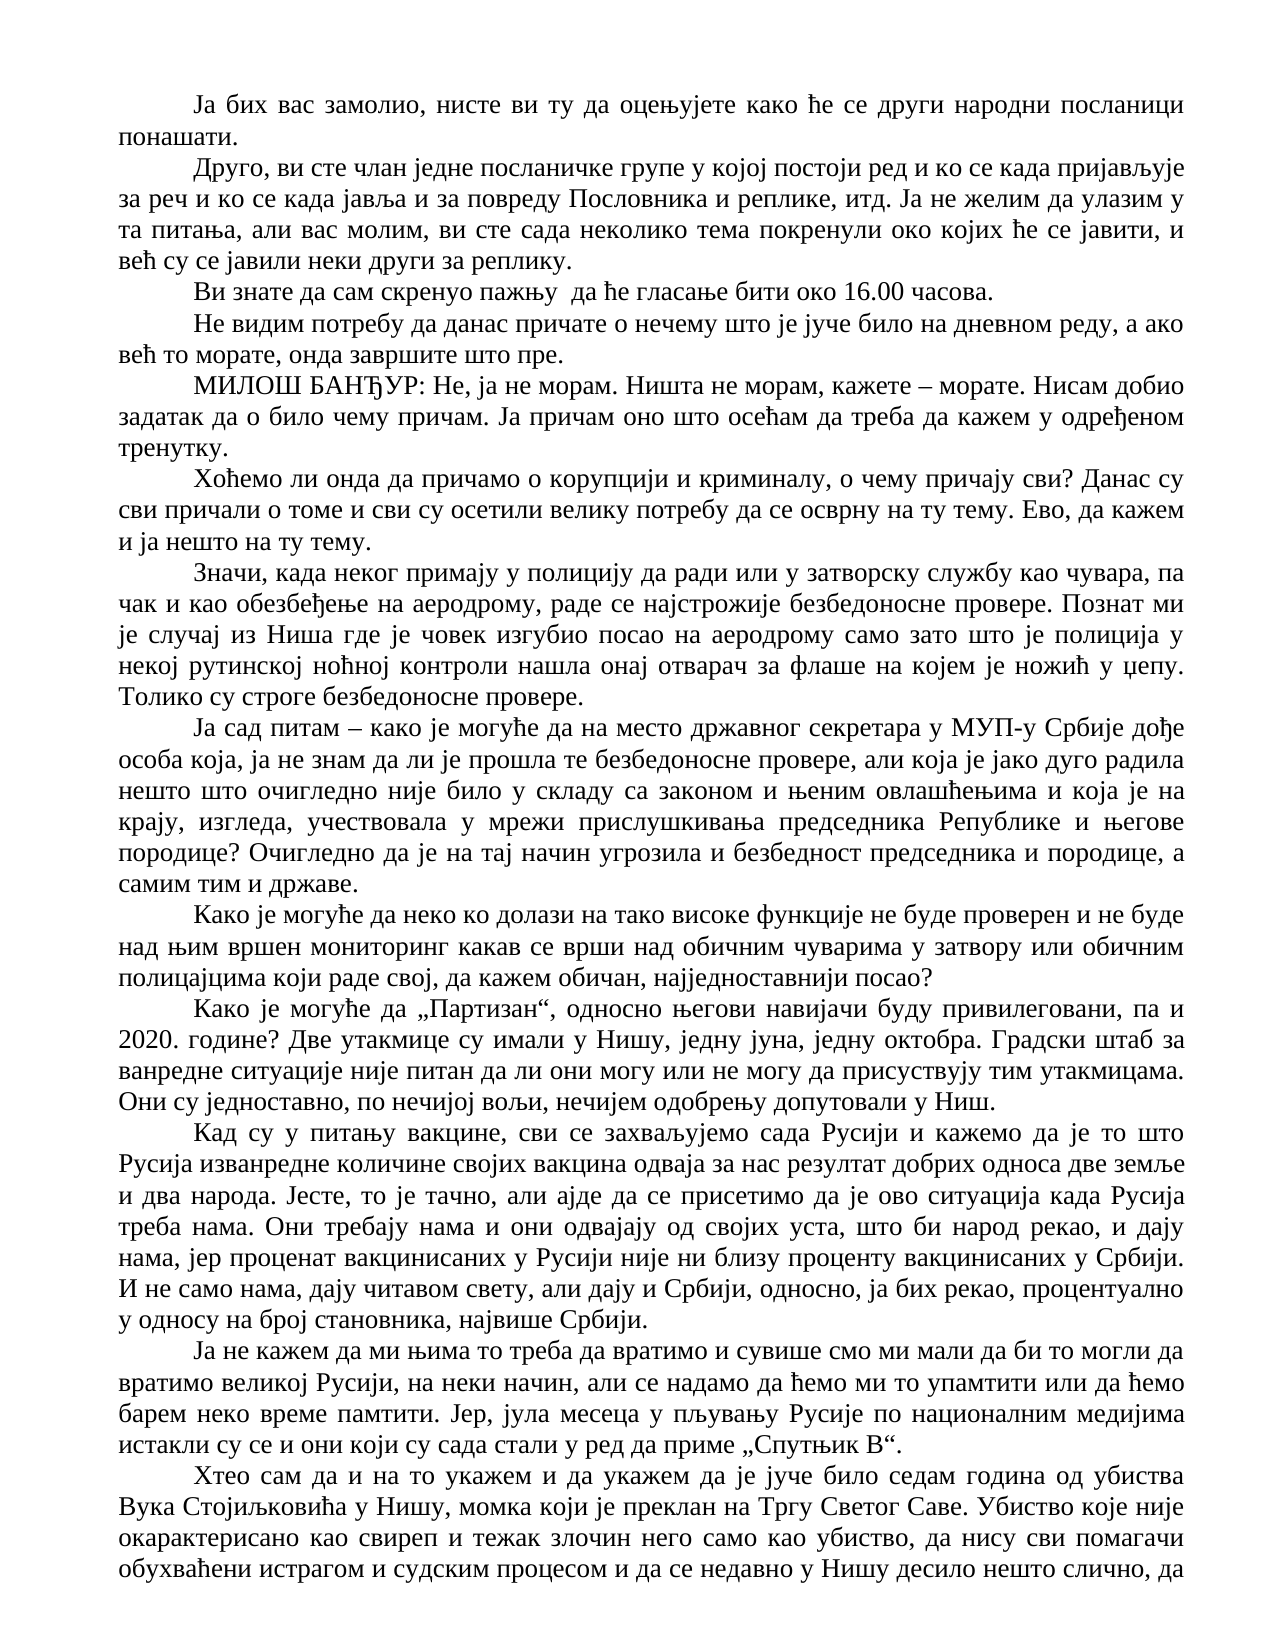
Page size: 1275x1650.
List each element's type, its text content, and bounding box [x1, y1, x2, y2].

text Хоћемо ли онда да причамо о корупцији и криминалу, о чему причају сви? Данас су сви причали о томе и сви су осетили велику потребу да се осврну на ту тему. Ево, да кажем и ја нешто на ту тему. [118, 462, 1186, 556]
text Ја бих вас замолио, нисте ви ту да оцењујете како ће се други народни посланици понашати. [118, 89, 1186, 151]
text Друго, ви сте члан једне посланичке групе у којој постоји ред и ко се када пријављује за реч и ко се када јавља и за повреду Пословника и реплике, итд. Ја не желим да улазим у та питања, али вас молим, ви сте сада неколико тема покренули око којих ће се јавити, и већ су се јавили неки други за реплику. [118, 151, 1186, 276]
text Не видим потребу да данас причате о нечему што је јуче било на дневном реду, а ако већ то морате, онда завршите што пре. [118, 307, 1186, 369]
text Значи, када неког примају у полицију да ради или у затворску службу као чувара, па чак и као обезбеђење на аеродрому, раде се најстрожије безбедоносне провере. Познат ми је случај из Ниша где је човек изгубио посао на аеродрому само зато што је полиција у некој рутинској ноћној контроли нашла онај отварач за флаше на којем је ножић у џепу. Толико су строге безбедоносне провере. [118, 556, 1186, 712]
text Како је могуће да „Партизан“, односно његови навијачи буду привилеговани, па и 2020. године? Две утакмице су имали у Нишу, једну јуна, једну октобра. Градски штаб за ванредне ситуације није питан да ли они могу или не могу да присуствују тим утакмицама. Они су једноставно, по нечијој вољи, нечијем одобрењу допутовали у Ниш. [118, 992, 1186, 1116]
text Ја сад питам – како је могуће да на место државног секретара у МУП-у Србије дође особа која, ја не знам да ли је прошла те безбедоносне провере, али која је јако дуго радила нешто што очигледно није било у складу са законом и њеним овлашћењима и која је на крају, изгледа, учествовала у мрежи прислушкивања председника Републике и његове породице? Очигледно да је на тај начин угрозила и безбедност председника и породице, а самим тим и државе. [118, 712, 1186, 898]
text Како је могуће да неко ко долази на тако високе функције не буде проверен и не буде над њим вршен мониторинг какав се врши над обичним чуварима у затвору или обичним полицајцима који раде свој, да кажем обичан, најједноставнији посао? [118, 898, 1186, 992]
text МИЛОШ БАНЂУР: Не, ја не морам. Ништа не морам, кажете – морате. Нисам добио задатак да о било чему причам. Ја причам оно што осећам да треба да кажем у одређеном тренутку. [118, 369, 1186, 462]
text Ја не кажем да ми њима то треба да вратимо и сувише смо ми мали да би то могли да вратимо великој Русији, на неки начин, али се надамо да ћемо ми то упамтити или да ћемо барем неко време памтити. Јер, јула месеца у пљувању Русије по националним медијима истакли су се и они који су сада стали у ред да приме „Спутњик В“. [118, 1334, 1186, 1459]
text Кад су у питању вакцине, сви се захваљујемо сада Русији и кажемо да је то што Русија изванредне количине својих вакцина одваја за нас резултат добрих односа две земље и два народа. Јесте, то је тачно, али ајде да се присетимо да је ово ситуација када Русија треба нама. Они требају нама и они одвајају од својих уста, што би народ рекао, и дају нама, јер проценат вакцинисаних у Русији није ни близу проценту вакцинисаних у Србији. И не само нама, дају читавом свету, али дају и Србији, односно, ја бих рекао, процентуално у односу на број становника, највише Србији. [118, 1116, 1186, 1334]
text Ви знате да сам скренуо пажњу да ће гласање бити око 16.00 часова. [118, 276, 1186, 307]
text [118, 1459, 1186, 1584]
